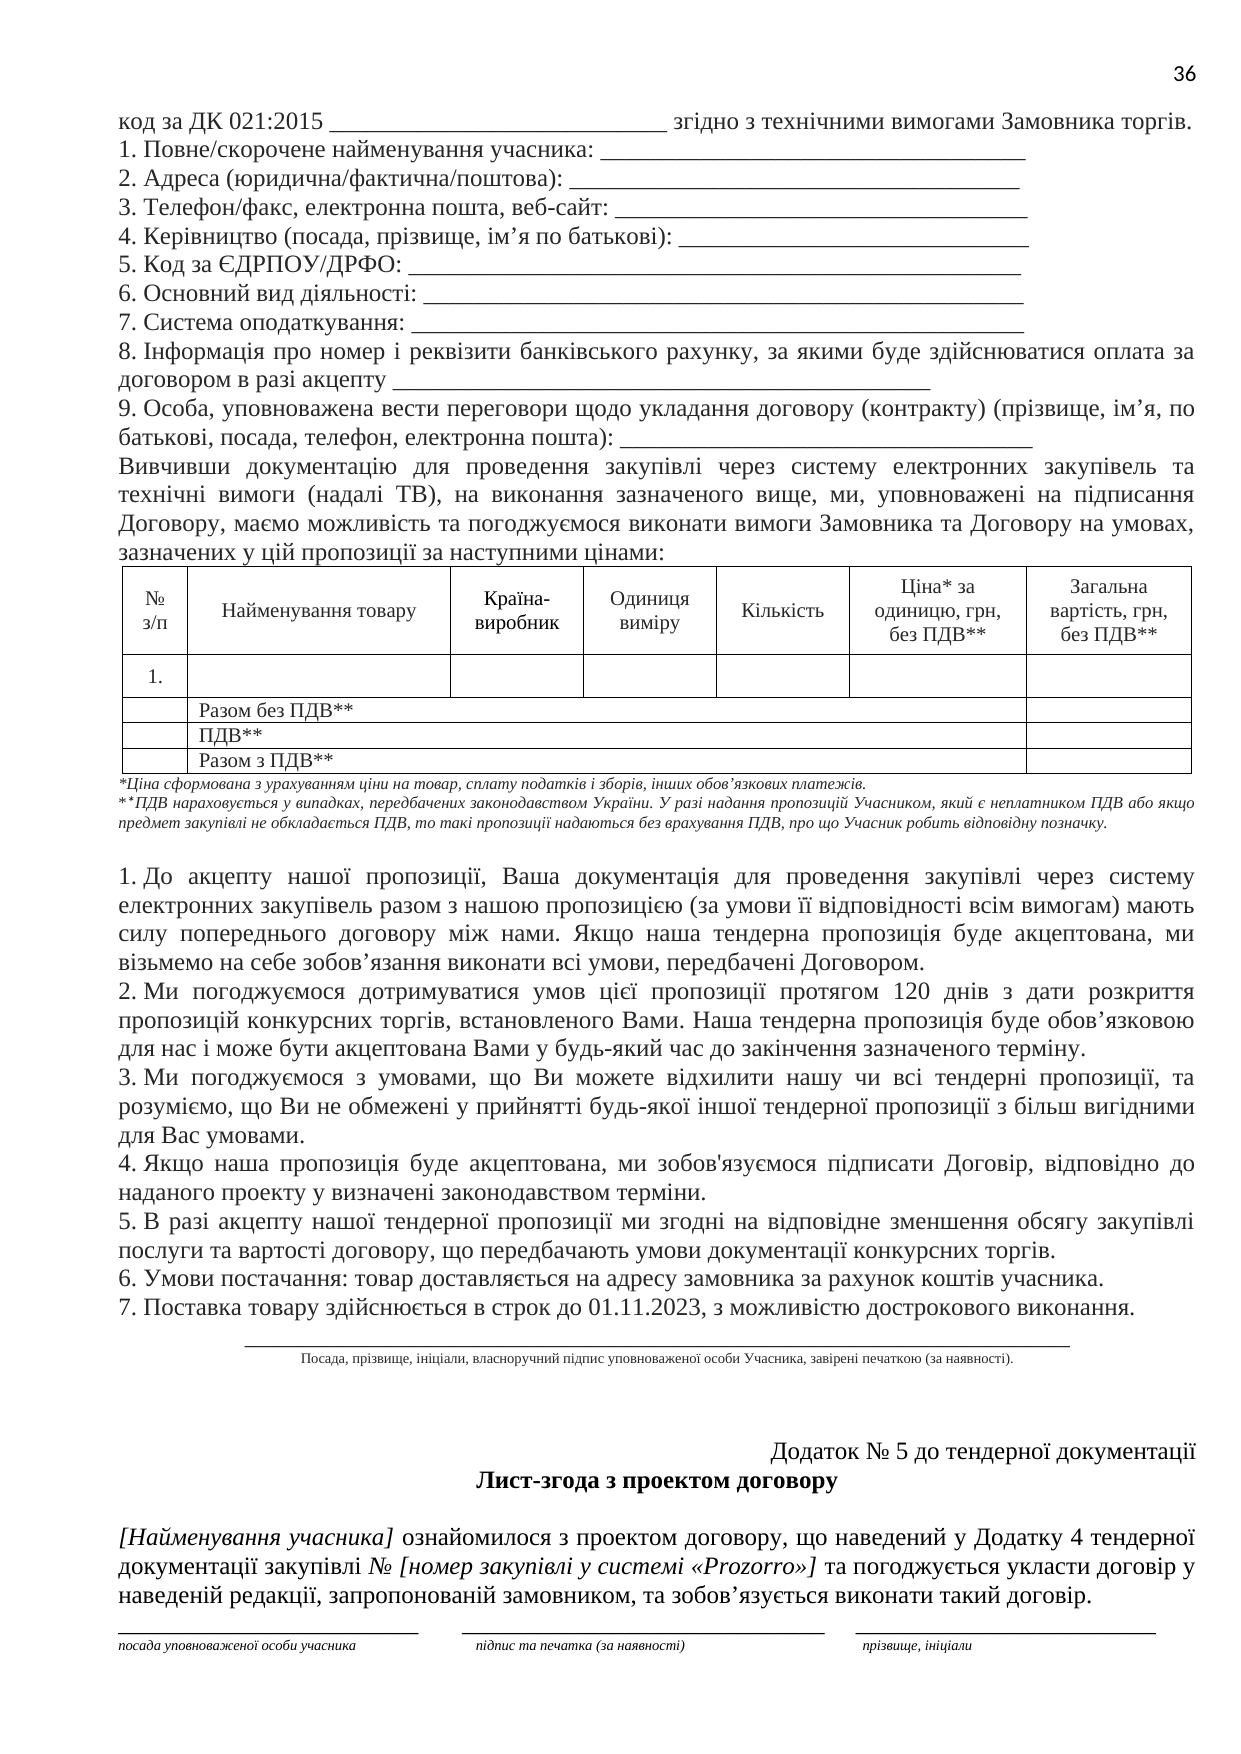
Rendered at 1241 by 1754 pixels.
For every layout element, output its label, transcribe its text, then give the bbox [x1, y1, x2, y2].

table_cell 1. [123, 655, 187, 697]
text посада уповноваженої особи учасника підпис та печатка (за наявності) прізвище, ініціали [118, 1637, 1196, 1666]
table_cell Разом без ПДВ** [188, 698, 1026, 722]
text 6. Основний вид діяльності: ________________________________________________ [118, 278, 1196, 307]
text 1. До акцепту нашої пропозиції, Ваша документація для проведення закупівлі через систему електронних закупівель разом з нашою пропозицією (за умови її відповідності всім вимогам) мають силу попереднього договору між нами. Якщо наша тендерна пропозиція буде акцептована, ми візьмемо на себе зобов’язання виконати всі умови, передбачені Договором. [118, 861, 1196, 976]
text 6. Умови постачання: товар доставляється на адресу замовника за рахунок коштів учасника. [118, 1263, 1196, 1292]
table_cell [584, 655, 716, 697]
table_cell [1027, 749, 1191, 772]
table_header Ціна* за одиницю, грн, без ПДВ** [850, 567, 1026, 653]
table_header Одиниця виміру [584, 567, 716, 653]
text 2. Ми погоджуємося дотримуватися умов цієї пропозиції протягом 120 днів з дати розкриття пропозицій конкурсних торгів, встановленого Вами. Наша тендерна пропозиція буде обов’язковою для нас і може бути акцептована Вами у будь-який час до закінчення зазначеного терміну. [118, 976, 1196, 1062]
table_header Кількість [717, 567, 849, 653]
text 9. Особа, уповноважена вести переговори щодо укладання договору (контракту) (прізвище, ім’я, по батькові, посада, телефон, електронна пошта): _________________________________ [118, 393, 1196, 451]
table_cell [188, 655, 450, 697]
text 5. Код за ЄДРПОУ/ДРФО: _________________________________________________ [118, 249, 1196, 278]
text 3. Ми погоджуємося з умовами, що Ви можете відхилити нашу чи всі тендерні пропозиції, та розуміємо, що Ви не обмежені у прийнятті будь-якої іншої тендерної пропозиції з більш вигідними для Вас умовами. [118, 1062, 1196, 1148]
text ________________________ _____________________________ ________________________ [118, 1608, 1196, 1637]
text 7. Система оподаткування: _________________________________________________ [118, 307, 1196, 336]
table_cell [123, 749, 187, 772]
table_header Загальна вартість, грн, без ПДВ** [1027, 567, 1191, 653]
table_cell [850, 655, 1026, 697]
table_cell [123, 723, 187, 747]
text 8. Інформація про номер і реквізити банківського рахунку, за якими буде здійснюватися оплата за договором в разі акцепту ___________________________________________ [118, 336, 1196, 393]
table_cell Разом з ПДВ** [188, 749, 1026, 772]
text Посада, прізвище, ініціали, власноручний підпис уповноваженої особи Учасника, завірені печаткою (за наявності). [118, 1350, 1196, 1378]
table_cell [1027, 723, 1191, 747]
table_cell ПДВ** [188, 723, 1026, 747]
table_header Країна-виробник [451, 567, 583, 653]
table_cell [1027, 698, 1191, 722]
table_cell [451, 655, 583, 697]
text код за ДК 021:2015 ___________________________ згідно з технічними вимогами Замовника торгів. [118, 106, 1196, 134]
text [Найменування учасника] ознайомилося з проектом договору, що наведений у Додатку 4 тендерної документації закупівлі № [номер закупівлі у системі «Prozorro»] та погоджується укласти договір у наведеній редакції, запропонованій замовником, та зобов’язується виконати такий договір. [118, 1522, 1196, 1608]
text Лист-згода з проектом договору [118, 1465, 1196, 1493]
text 3. Телефон/факс, електронна пошта, веб-сайт: _________________________________ [118, 192, 1196, 221]
text Вивчивши документацію для проведення закупівлі через систему електронних закупівель та технічні вимоги (надалі ТВ), на виконання зазначеного вище, ми, уповноважені на підписання Договору, маємо можливість та погоджуємося виконати вимоги Замовника та Договору на умовах, зазначених у цій пропозиції за наступними цінами: [118, 451, 1196, 566]
text 2. Адреса (юридична/фактична/поштова): ____________________________________ [118, 163, 1196, 192]
table_header № з/п [123, 567, 187, 653]
text 7. Поставка товару здійснюється в строк до 01.11.2023, з можливістю дострокового виконання. [118, 1292, 1196, 1321]
text Додаток № 5 до тендерної документації [118, 1436, 1196, 1465]
text *Ціна сформована з урахуванням ціни на товар, сплату податків і зборів, інших обов’язкових платежів. [118, 773, 1196, 793]
text 1. Повне/скорочене найменування учасника: __________________________________ [118, 134, 1196, 163]
text __________________________________________________________________ [118, 1321, 1196, 1350]
text **ПДВ нараховується у випадках, передбачених законодавством України. У разі надання пропозицій Учасником, який є неплатником ПДВ або якщо предмет закупівлі не обкладається ПДВ, то такі пропозиції надаються без врахування ПДВ, про що Учасник робить відповідну позначку. [118, 793, 1196, 832]
table_cell [717, 655, 849, 697]
text 4. Керівництво (посада, прізвище, ім’я по батькові): ____________________________ [118, 221, 1196, 249]
table_header Найменування товару [188, 567, 450, 653]
text 5. В разі акцепту нашої тендерної пропозиції ми згодні на відповідне зменшення обсягу закупівлі послуги та вартості договору, що передбачають умови документації конкурсних торгів. [118, 1206, 1196, 1263]
table_cell [1027, 655, 1191, 697]
table_cell [123, 698, 187, 722]
text 4. Якщо наша пропозиція буде акцептована, ми зобов'язуємося підписати Договір, відповідно до наданого проекту у визначені законодавством терміни. [118, 1148, 1196, 1206]
